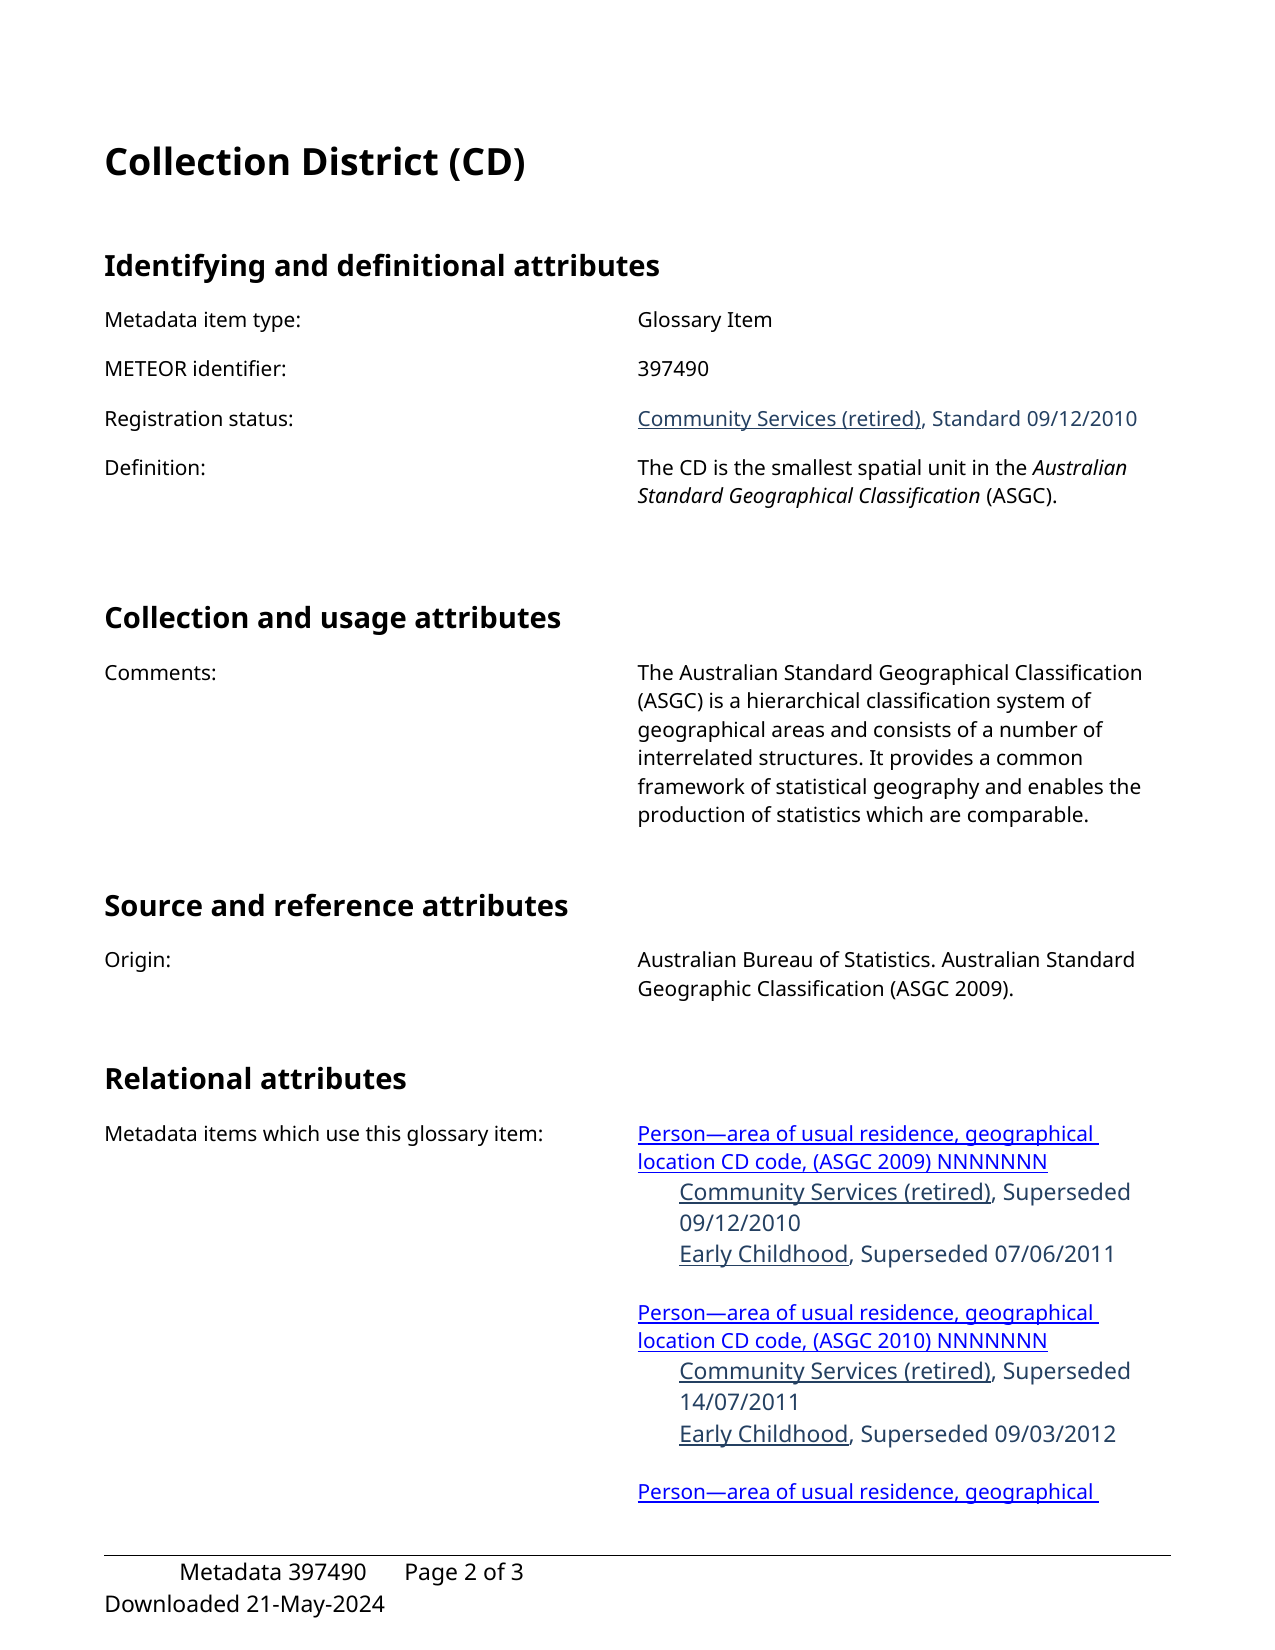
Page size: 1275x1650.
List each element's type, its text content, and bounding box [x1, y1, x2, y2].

table_header Identifying and definitional attributes [93, 199, 1159, 295]
table_cell Glossary Item [626, 295, 1159, 344]
subtitle Collection District (CD) [104, 135, 1171, 186]
table_cell Definition: [93, 443, 626, 520]
table_header Collection and usage attributes [93, 552, 1159, 648]
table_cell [626, 1109, 1159, 1516]
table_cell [93, 1109, 626, 1516]
table_cell The Australian Standard Geographical Classification (ASGC) is a hierarchical classification system of geographical areas and consists of a number of interrelated structures. It provides a common framework of statistical geography and enables the production of statistics which are comparable. [626, 648, 1159, 839]
table_cell The CD is the smallest spatial unit in the Australian Standard Geographical Classification (ASGC). [626, 443, 1159, 520]
table_cell Metadata item type: [93, 295, 626, 344]
table_cell Source and reference attributes [93, 839, 1159, 935]
table_cell Australian Bureau of Statistics. Australian Standard Geographic Classification (ASGC 2009). [626, 935, 1159, 1013]
table_cell 397490 [626, 344, 1159, 393]
table_cell Origin: [93, 935, 626, 1013]
table_cell Community Services (retired), Standard 09/12/2010 [626, 394, 1159, 443]
table_cell Relational attributes [93, 1013, 1159, 1109]
table_cell Registration status: [93, 394, 626, 443]
table_cell METEOR identifier: [93, 344, 626, 393]
table_cell Comments: [93, 648, 626, 839]
